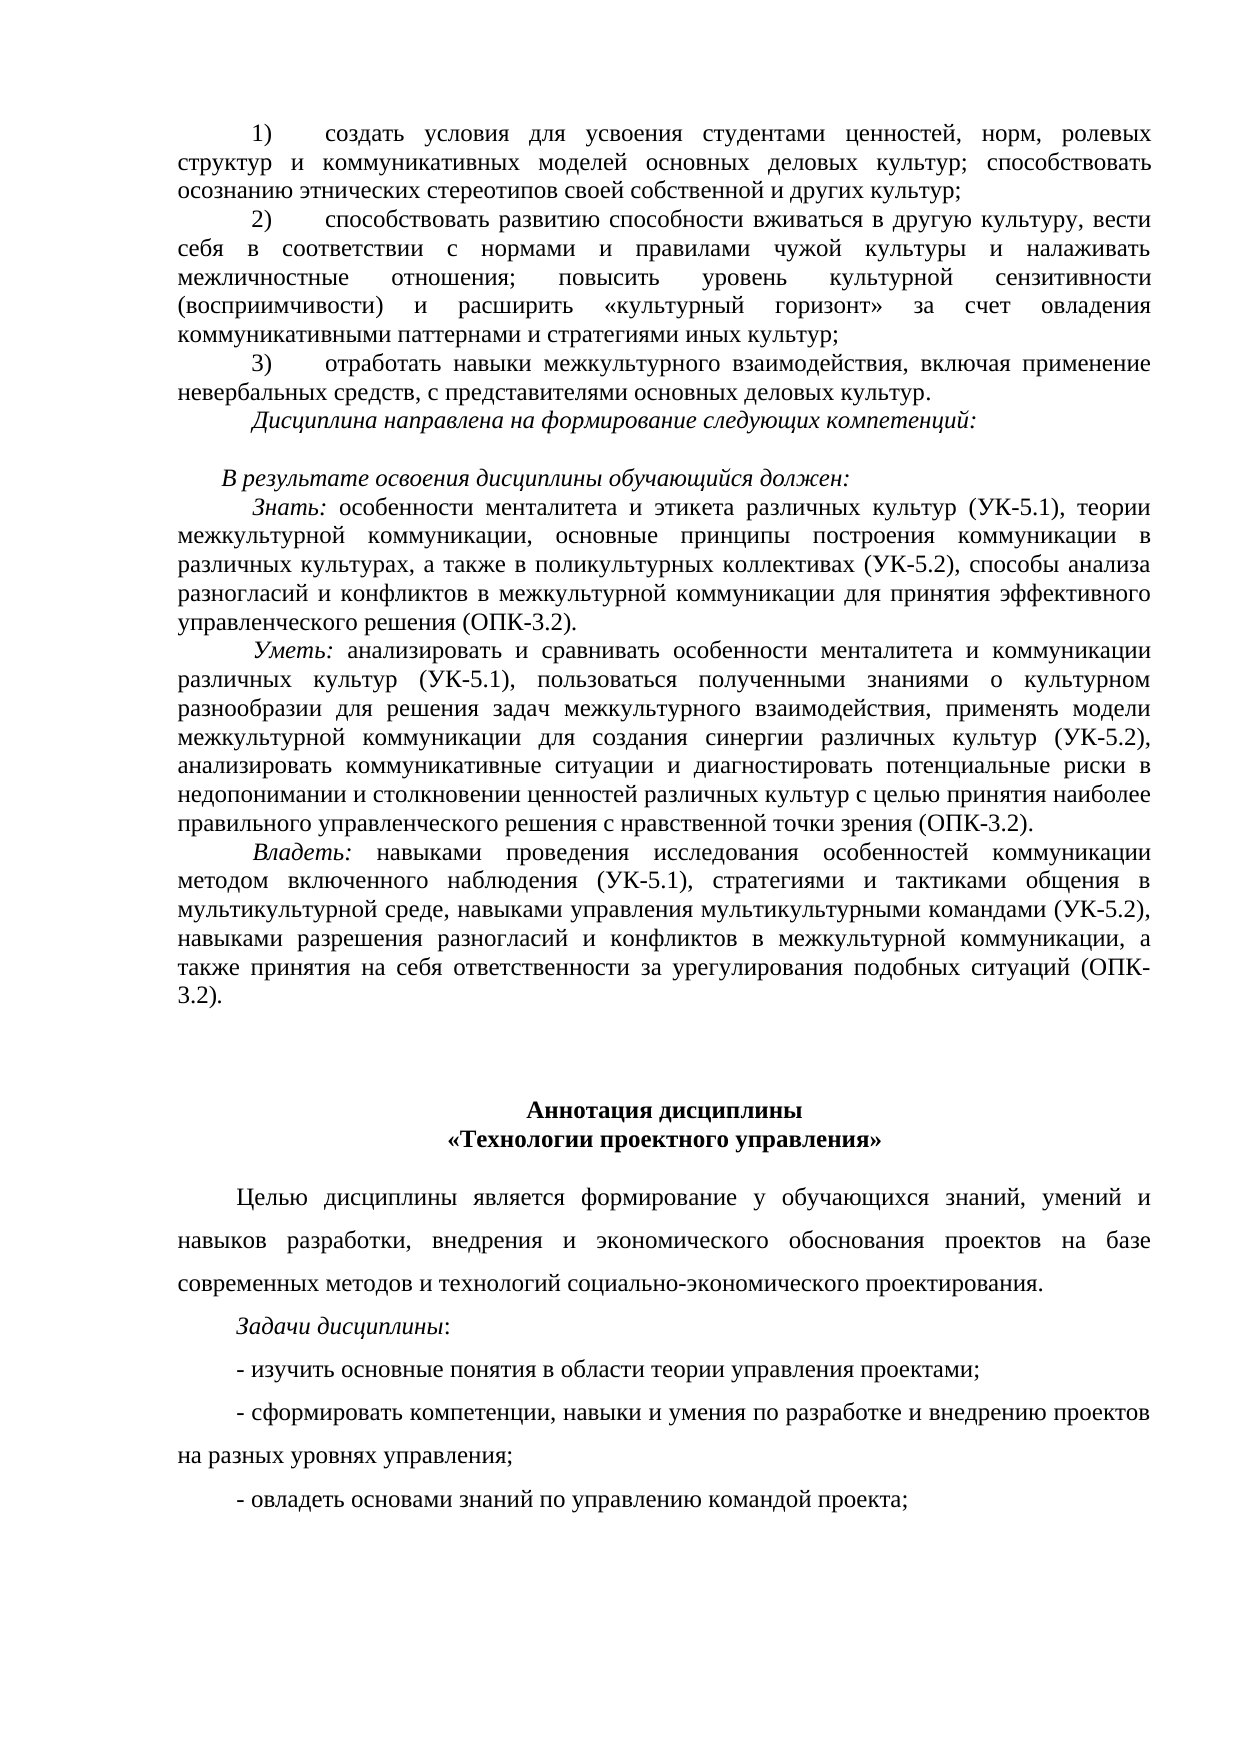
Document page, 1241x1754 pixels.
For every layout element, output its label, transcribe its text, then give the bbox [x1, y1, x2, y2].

text 1) создать условия для усвоения студентами ценностей, норм, ролевых структур и коммуникативных моделей основных деловых культур; способствовать осознанию этнических стереотипов своей собственной и других культур; [177, 118, 1152, 204]
text 3) отработать навыки межкультурного взаимодействия, включая применение невербальных средств, с представителями основных деловых культур. [177, 348, 1152, 406]
text Целью дисциплины является формирование у обучающихся знаний, умений и навыков разработки, внедрения и экономического обоснования проектов на базе современных методов и технологий социально-экономического проектирования. [177, 1182, 1152, 1297]
text Знать: особенности менталитета и этикета различных культур (УК-5.1), теории межкультурной коммуникации, основные принципы построения коммуникации в различных культурах, а также в поликультурных коллективах (УК-5.2), способы анализа разногласий и конфликтов в межкультурной коммуникации для принятия эффективного управленческого решения (ОПК-3.2). [177, 492, 1152, 636]
text «Технологии проектного управления» [177, 1124, 1152, 1153]
text 2) способствовать развитию способности вживаться в другую культуру, вести себя в соответствии с нормами и правилами чужой культуры и налаживать межличностные отношения; повысить уровень культурной сензитивности (восприимчивости) и расширить «культурный горизонт» за счет овладения коммуникативными паттернами и стратегиями иных культур; [177, 204, 1152, 348]
text Уметь: анализировать и сравнивать особенности менталитета и коммуникации различных культур (УК-5.1), пользоваться полученными знаниями о культурном разнообразии для решения задач межкультурного взаимодействия, применять модели межкультурной коммуникации для создания синергии различных культур (УК-5.2), анализировать коммуникативные ситуации и диагностировать потенциальные риски в недопонимании и столкновении ценностей различных культур с целью принятия наиболее правильного управленческого решения с нравственной точки зрения (ОПК-3.2). [177, 636, 1152, 837]
text - изучить основные понятия в области теории управления проектами; [177, 1354, 1152, 1383]
text Дисциплина направлена на формирование следующих компетенций: [177, 406, 1152, 434]
text В результате освоения дисциплины обучающийся должен: [221, 463, 1152, 492]
text Аннотация дисциплины [177, 1096, 1152, 1124]
text Владеть: навыками проведения исследования особенностей коммуникации методом включенного наблюдения (УК-5.1), стратегиями и тактиками общения в мультикультурной среде, навыками управления мультикультурными командами (УК-5.2), навыками разрешения разногласий и конфликтов в межкультурной коммуникации, а также принятия на себя ответственности за урегулирования подобных ситуаций (ОПК-3.2). [177, 837, 1152, 1009]
text - овладеть основами знаний по управлению командой проекта; [177, 1484, 1152, 1512]
text Задачи дисциплины: [177, 1311, 1152, 1340]
text - сформировать компетенции, навыки и умения по разработке и внедрению проектов на разных уровнях управления; [177, 1397, 1152, 1469]
